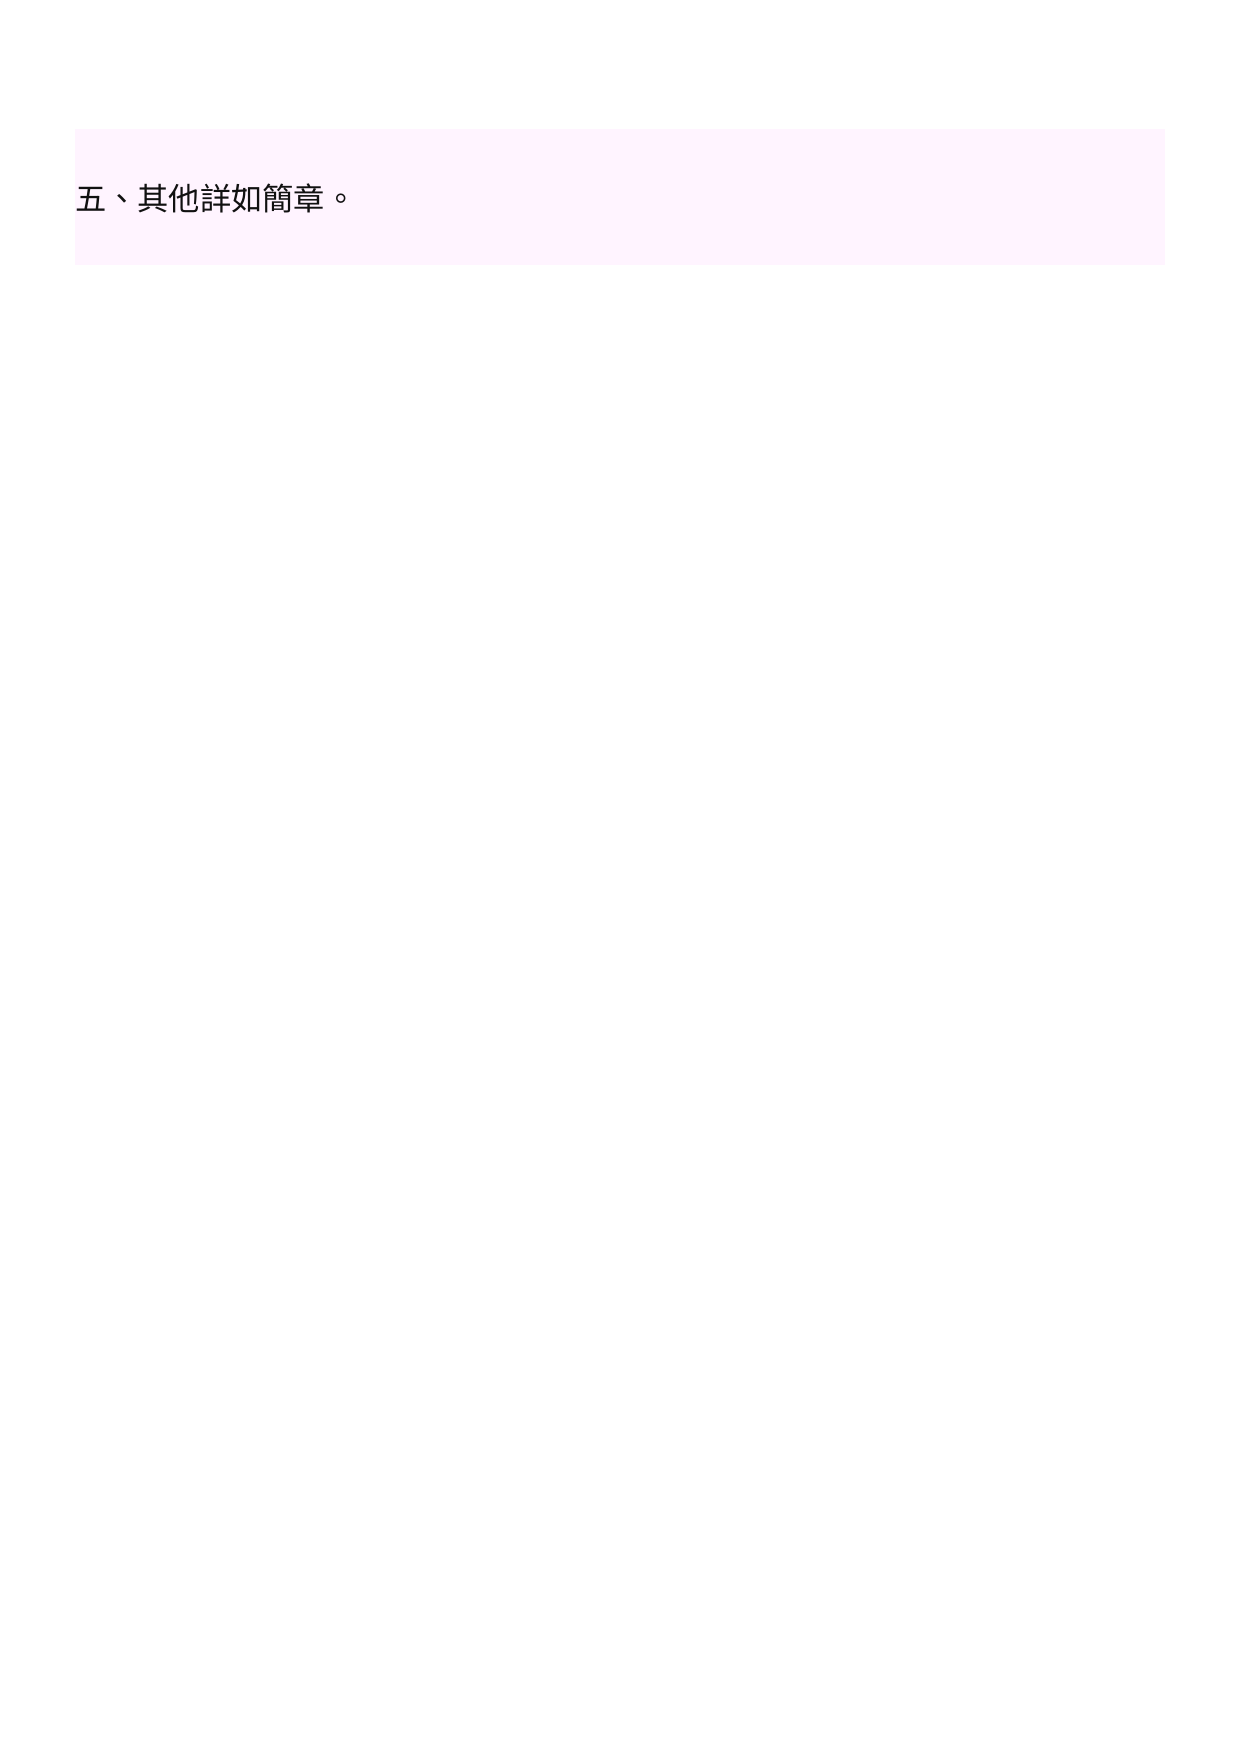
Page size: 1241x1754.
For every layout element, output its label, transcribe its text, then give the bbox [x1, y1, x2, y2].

text 五、其他詳如簡章。 [75, 129, 1165, 265]
